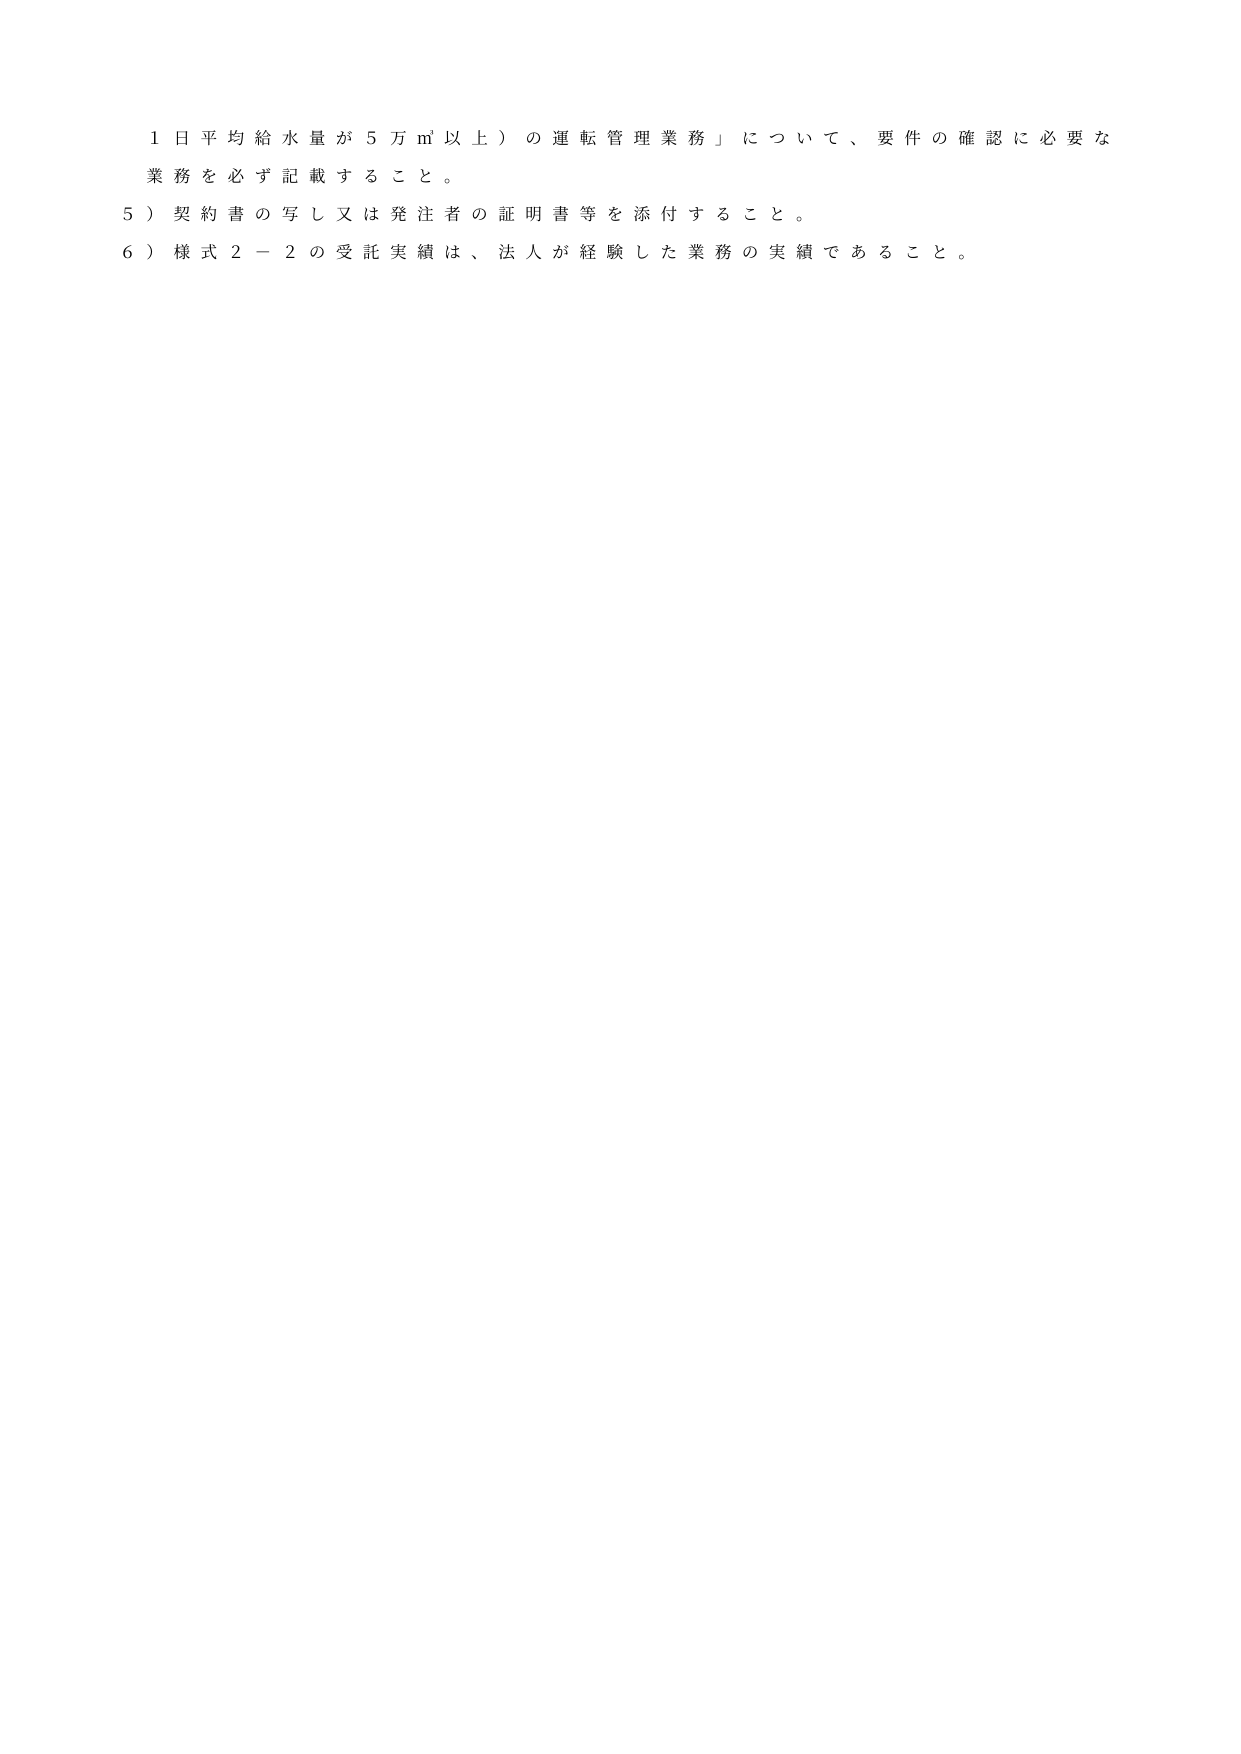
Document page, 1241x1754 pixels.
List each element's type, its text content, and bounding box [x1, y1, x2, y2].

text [119, 119, 1121, 194]
text ６）様式２－２の受託実績は、法人が経験した業務の実績であること。 [119, 232, 1121, 270]
text ５）契約書の写し又は発注者の証明書等を添付すること。 [119, 194, 1121, 232]
